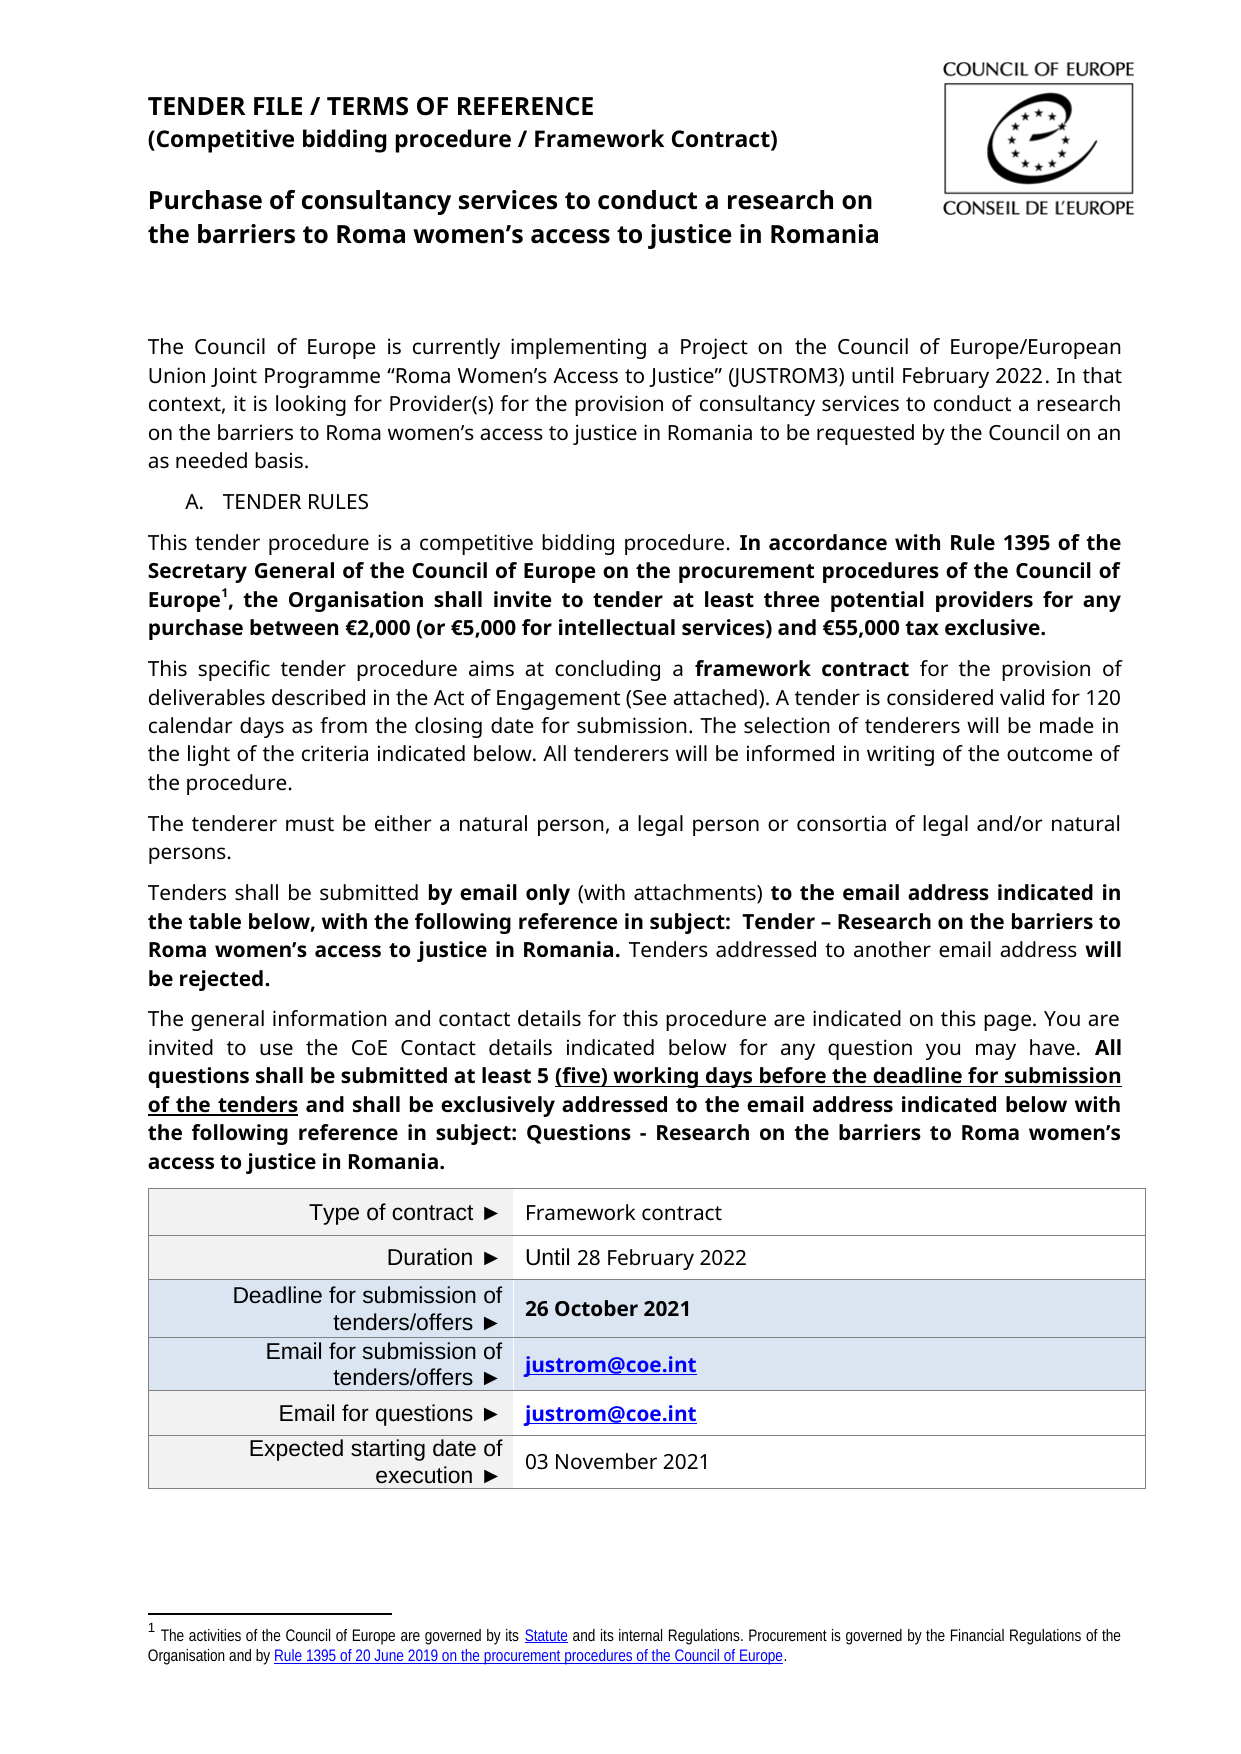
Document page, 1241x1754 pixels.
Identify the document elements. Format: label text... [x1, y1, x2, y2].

text Purchase of consultancy services to conduct a research on the barriers to Roma women’s access to justice in Romania [148, 182, 1122, 251]
table_cell [149, 1436, 513, 1488]
table_cell [149, 1391, 513, 1435]
table_cell [149, 1236, 513, 1279]
text This tender procedure is a competitive bidding procedure. In accordance with Rule 1395 of the Secretary General of the Council of Europe on the procurement procedures of the Council of Europe, the Organisation shall invite to tender at least three potential providers for any purchase between €2,000 (or €5,000 for intellectual services) and €55,000 tax exclusive. [148, 528, 1122, 642]
text This specific tender procedure aims at concluding a framework contract for the provision of deliverables described in the Act of Engagement (See attached). A tender is considered valid for 120 calendar days as from the closing date for submission. The selection of tenderers will be made in the light of the criteria indicated below. All tenderers will be informed in writing of the outcome of the procedure. [148, 654, 1122, 796]
text TENDER FILE / TERMS OF REFERENCE [148, 89, 920, 123]
picture [920, 43, 1157, 233]
text The general information and contact details for this procedure are indicated on this page. You are invited to use the CoE Contact details indicated below for any question you may have. All questions shall be submitted at least 5 (five) working days before the deadline for submission of the tenders and shall be exclusively addressed to the email address indicated below with the following reference in subject: Questions - Research on the barriers to Roma women’s access to justice in Romania. [148, 1004, 1122, 1175]
table_cell [514, 1236, 1145, 1279]
text Tenders shall be submitted by email only (with attachments) to the email address indicated in the table below, with the following reference in subject: Tender – Research on the barriers to Roma women’s access to justice in Romania. Tenders addressed to another email address will be rejected. [148, 878, 1122, 992]
table_cell [149, 1280, 513, 1337]
table_header [149, 1189, 513, 1235]
table_header [514, 1189, 1145, 1235]
text (Competitive bidding procedure / Framework Contract) [148, 123, 920, 154]
text The tenderer must be either a natural person, a legal person or consortia of legal and/or natural persons. [148, 809, 1122, 866]
list The Council of Europe is currently implementing a Project on the Council of Europe/European Union Joint Programme “Roma Women’s Access to Justice” (JUSTROM3) until February 2022. In that context, it is looking for Provider(s) for the provision of consultancy services to conduct a research on the barriers to Roma women’s access to justice in Romania to be requested by the Council on an as needed basis. [148, 332, 1122, 474]
list TENDER RULES [185, 487, 1122, 516]
table_cell [149, 1338, 513, 1390]
